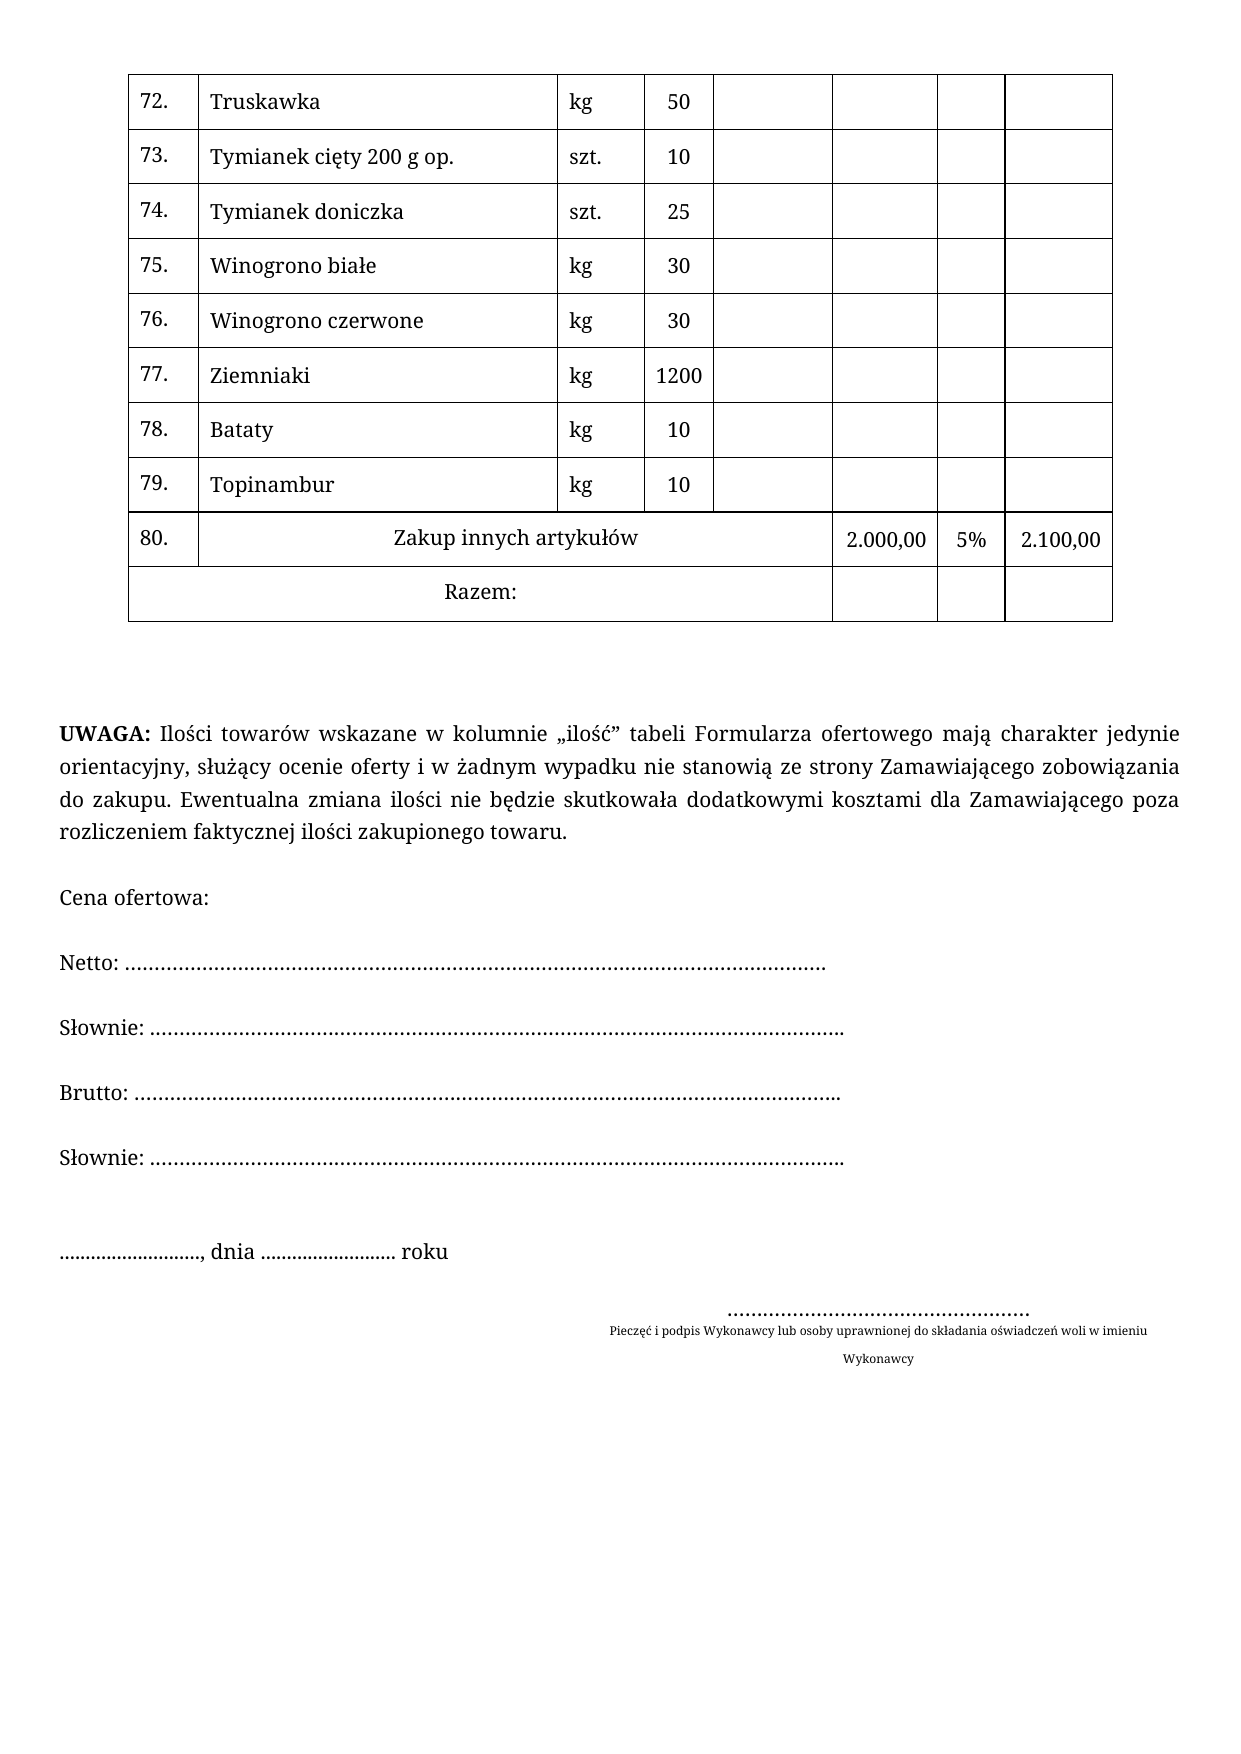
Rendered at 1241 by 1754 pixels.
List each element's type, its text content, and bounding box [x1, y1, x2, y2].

table_cell 1200 [645, 348, 713, 402]
table_cell 10 [645, 130, 713, 183]
table_cell [1006, 75, 1112, 128]
table_cell [1006, 239, 1112, 293]
table_cell [1006, 403, 1112, 457]
table_cell [833, 239, 937, 293]
table_cell [714, 294, 832, 347]
table_cell [129, 294, 198, 347]
table_cell [1006, 348, 1112, 402]
table_cell [833, 348, 937, 402]
table_cell [129, 75, 198, 128]
table_cell [714, 403, 832, 457]
table_cell [129, 130, 198, 183]
text Słownie: .…………………………………………………………………………………………………….. [59, 1143, 1181, 1172]
table_cell [938, 184, 1004, 238]
table_cell 30 [645, 239, 713, 293]
table_cell [938, 75, 1004, 128]
table_cell 2.000,00 [833, 513, 937, 566]
table_cell Winogrono czerwone [199, 294, 557, 347]
table_cell [714, 458, 832, 511]
table_cell [714, 75, 832, 128]
table_cell [129, 184, 198, 238]
table_cell kg [558, 75, 644, 128]
table_cell [833, 75, 937, 128]
table_cell kg [558, 348, 644, 402]
table_cell [833, 130, 937, 183]
table_cell [833, 294, 937, 347]
table_cell [1006, 130, 1112, 183]
table_cell szt. [558, 184, 644, 238]
table_cell [833, 184, 937, 238]
table_cell 10 [645, 458, 713, 511]
text ..........................., dnia .......................... roku [59, 1237, 1181, 1266]
table_cell [1006, 458, 1112, 511]
text …………………………………………… [575, 1294, 1181, 1322]
table_cell [938, 458, 1004, 511]
text Brutto: ……………………………………………………………………………………………………….. [59, 1078, 1181, 1107]
text UWAGA: Ilości towarów wskazane w kolumnie „ilość” tabeli Formularza ofertowego mają charakter jedynie orientacyjny, służący ocenie oferty i w żadnym wypadku nie stanowią ze strony Zamawiającego zobowiązania do zakupu. Ewentualna zmiana ilości nie będzie skutkowała dodatkowymi kosztami dla Zamawiającego poza rozliczeniem faktycznej ilości zakupionego towaru. [59, 719, 1181, 846]
table_cell [129, 403, 198, 457]
table_cell [129, 348, 198, 402]
table_cell [714, 130, 832, 183]
table_cell szt. [558, 130, 644, 183]
table_cell Winogrono białe [199, 239, 557, 293]
table_cell [938, 348, 1004, 402]
table_cell [714, 184, 832, 238]
text Pieczęć i podpis Wykonawcy lub osoby uprawnionej do składania oświadczeń woli w imieniu Wykonawcy [575, 1322, 1181, 1379]
table_cell Razem: [129, 567, 832, 621]
table_cell Tymianek cięty 200 g op. [199, 130, 557, 183]
table_cell kg [558, 239, 644, 293]
table_cell 5% [938, 513, 1004, 566]
table_cell [938, 403, 1004, 457]
table_cell [129, 513, 198, 566]
table_cell Tymianek doniczka [199, 184, 557, 238]
table_cell [833, 567, 937, 621]
table_cell [938, 130, 1004, 183]
table_cell [938, 239, 1004, 293]
table_cell [1006, 184, 1112, 238]
table_cell [938, 294, 1004, 347]
table_cell [1006, 294, 1112, 347]
text Netto: ………………………………………………………………………………………………………. [59, 948, 1181, 976]
table_cell Ziemniaki [199, 348, 557, 402]
table_cell [1006, 567, 1112, 621]
table_cell [833, 403, 937, 457]
table_cell 25 [645, 184, 713, 238]
table_cell [833, 458, 937, 511]
table_cell [129, 239, 198, 293]
table_cell kg [558, 294, 644, 347]
table_cell Zakup innych artykułów [199, 513, 832, 566]
table_cell 2.100,00 [1006, 513, 1112, 566]
text Cena ofertowa: [59, 883, 1181, 911]
table_cell [714, 348, 832, 402]
text Słownie: .…………………………………………………………………………………………………….. [59, 1013, 1181, 1041]
table_cell [938, 567, 1004, 621]
table_cell [714, 239, 832, 293]
table_cell Topinambur [199, 458, 557, 511]
table_cell Truskawka [199, 75, 557, 128]
table_cell [129, 458, 198, 511]
table_cell kg [558, 403, 644, 457]
table_cell Bataty [199, 403, 557, 457]
table_cell kg [558, 458, 644, 511]
table_cell 30 [645, 294, 713, 347]
table_cell 10 [645, 403, 713, 457]
table_cell 50 [645, 75, 713, 128]
